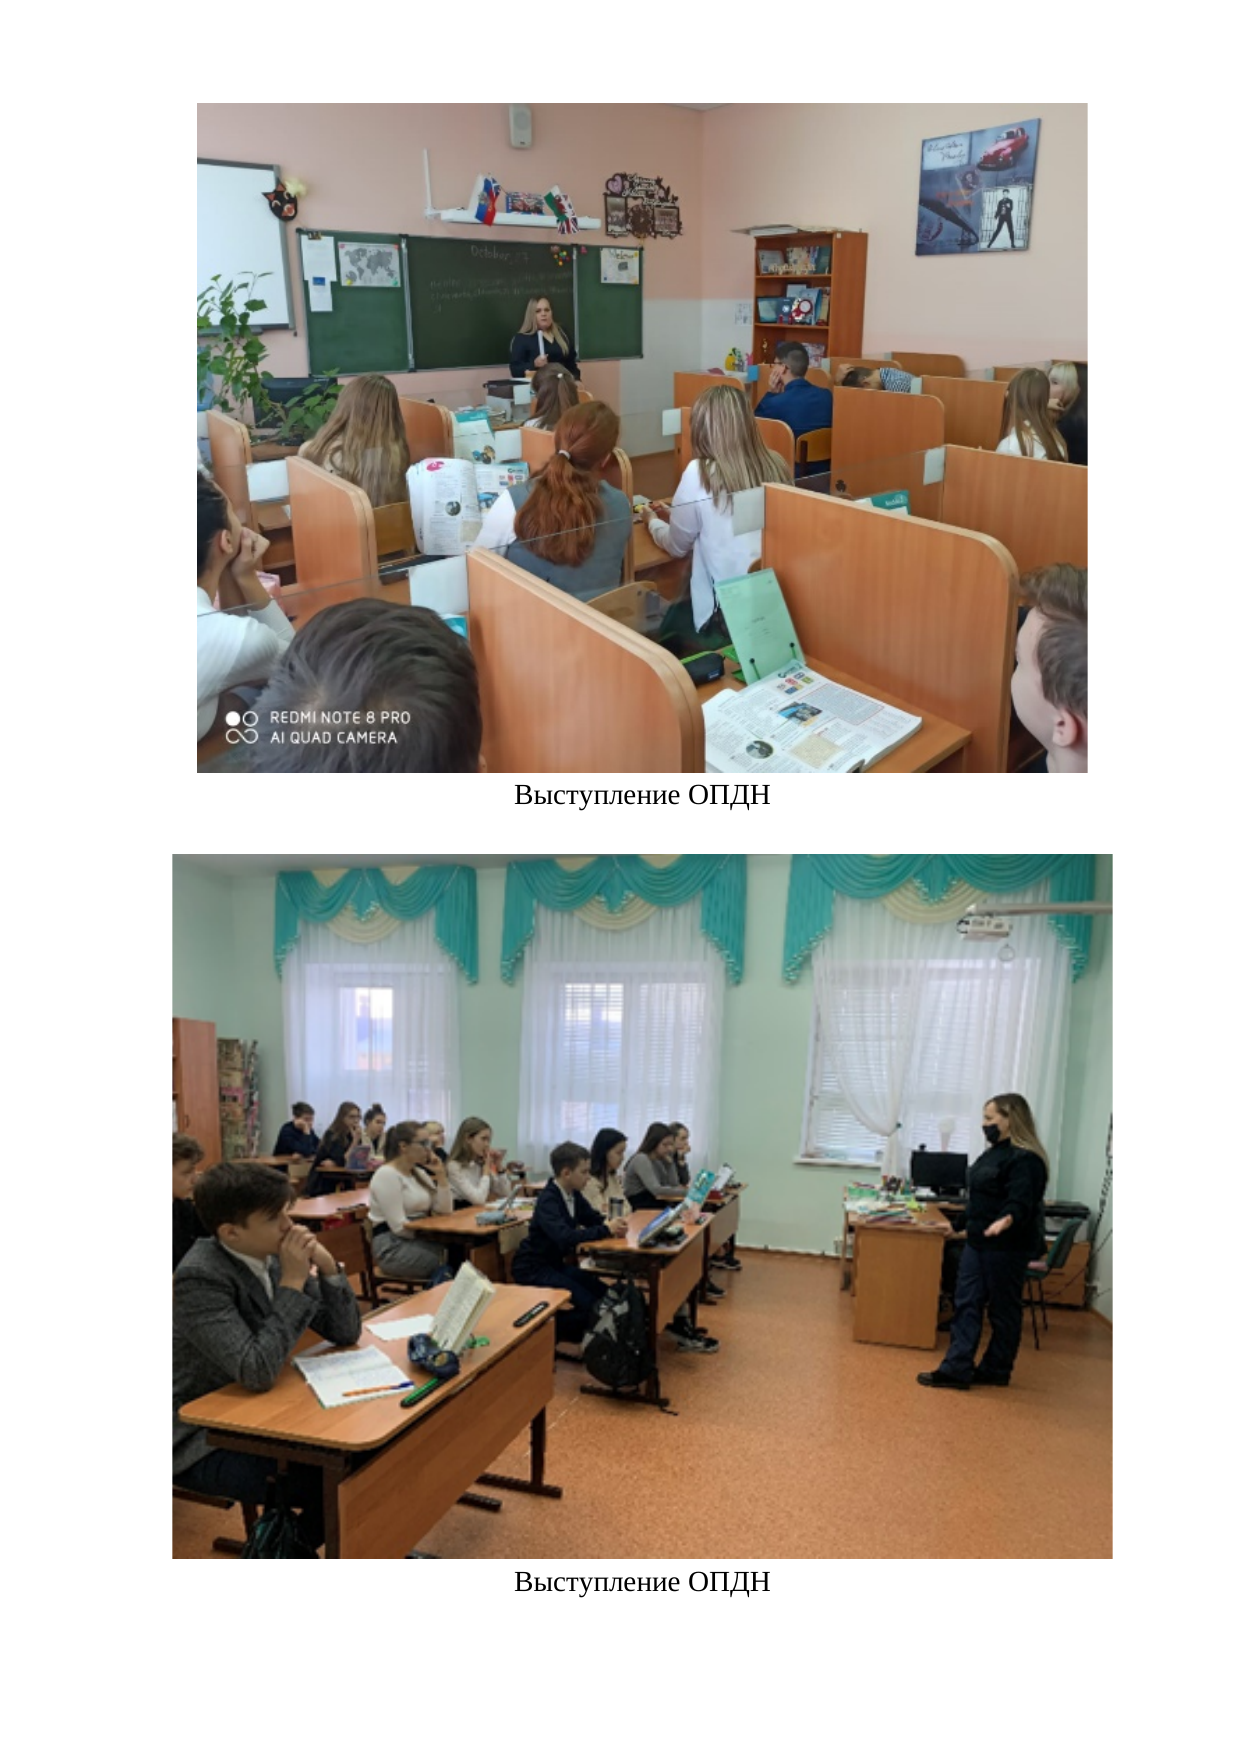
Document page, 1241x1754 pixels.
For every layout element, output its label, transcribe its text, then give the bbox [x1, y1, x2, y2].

picture [172, 854, 1113, 1559]
text Выступление ОПДН [133, 1564, 1152, 1597]
text Выступление ОПДН [133, 777, 1152, 811]
picture [197, 103, 1088, 773]
